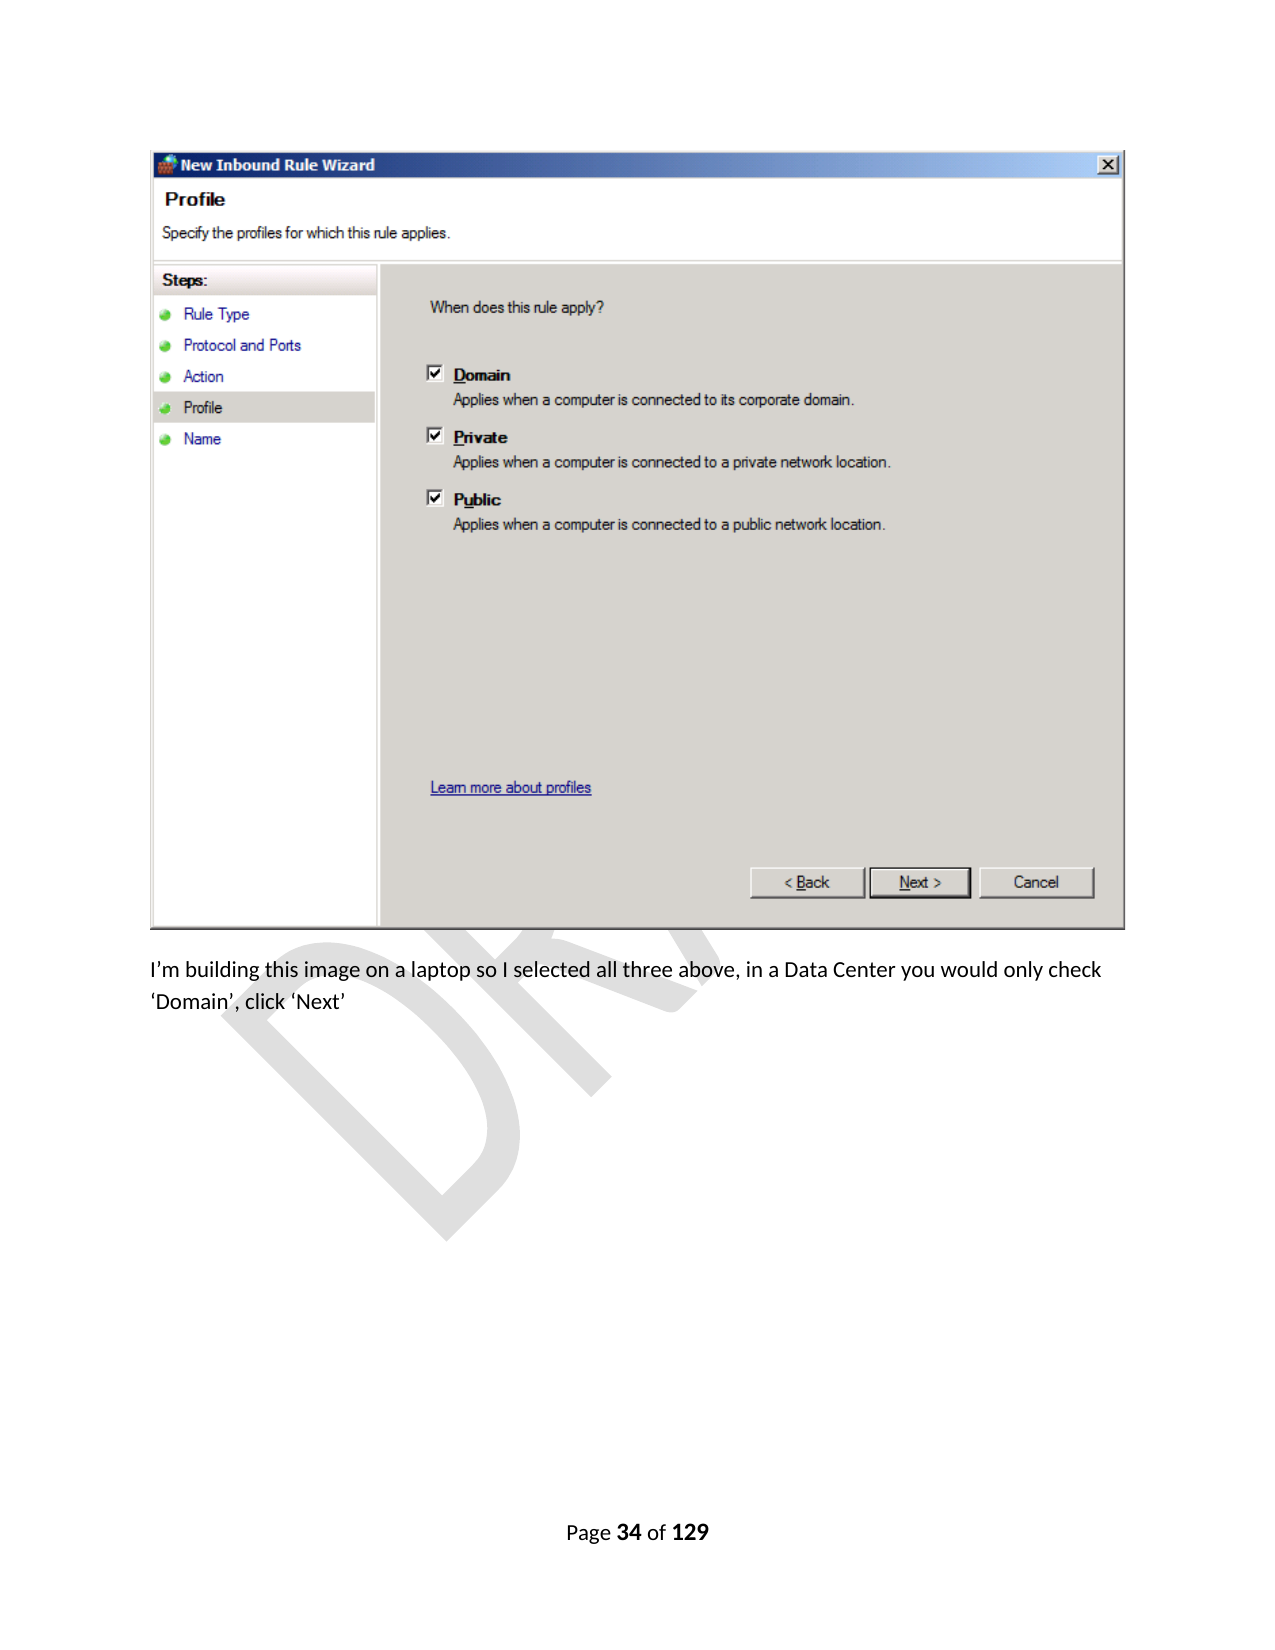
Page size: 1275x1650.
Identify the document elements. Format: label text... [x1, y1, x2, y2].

picture [150, 150, 1125, 930]
text I’m building this image on a laptop so I selected all three above, in a Data Center you would only check ‘Domain’, click ‘Next’ [150, 955, 1125, 1015]
